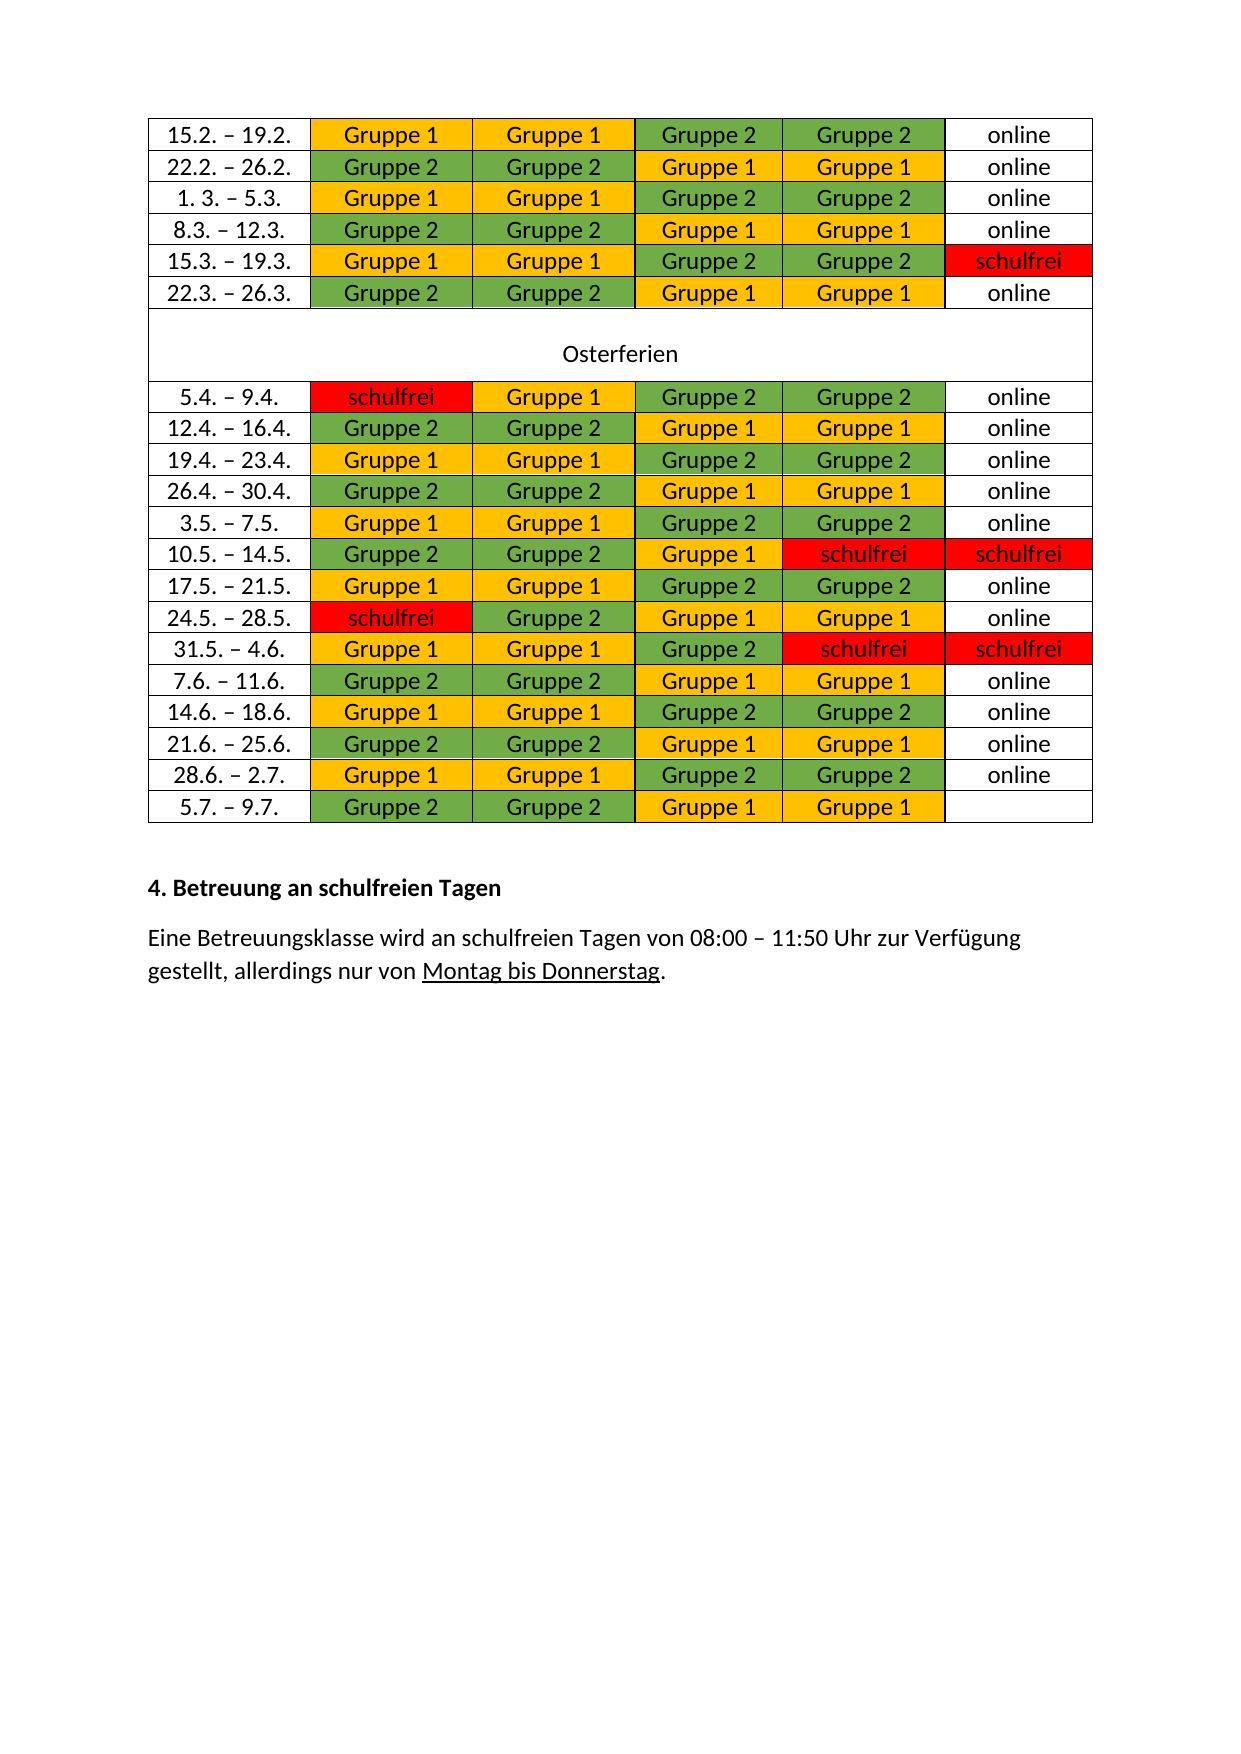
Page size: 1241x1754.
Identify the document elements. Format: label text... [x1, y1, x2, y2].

table_cell Gruppe 1 [783, 277, 944, 307]
table_cell online [946, 214, 1092, 244]
table_cell schulfrei [946, 633, 1092, 664]
table_cell Gruppe 2 [473, 665, 634, 695]
table_cell Gruppe 2 [473, 214, 634, 244]
table_cell Gruppe 2 [636, 382, 782, 412]
table_cell Gruppe 1 [473, 444, 634, 474]
table_cell 10.5. – 14.5. [149, 539, 310, 569]
table_cell 14.6. – 18.6. [149, 696, 310, 727]
table_cell Gruppe 1 [636, 728, 782, 758]
table_cell 26.4. – 30.4. [149, 476, 310, 506]
table_cell Gruppe 2 [636, 182, 782, 213]
table_cell 21.6. – 25.6. [149, 728, 310, 758]
table_cell 5.4. – 9.4. [149, 382, 310, 412]
table_cell Gruppe 1 [636, 539, 782, 569]
table_cell Gruppe 2 [311, 791, 472, 822]
table_cell Gruppe 1 [473, 182, 634, 213]
table_cell Gruppe 2 [473, 728, 634, 758]
table_cell Gruppe 2 [636, 570, 782, 601]
table_cell Gruppe 2 [311, 728, 472, 758]
table_cell Gruppe 1 [311, 760, 472, 790]
table_cell 3.5. – 7.5. [149, 507, 310, 538]
table_cell Gruppe 2 [311, 413, 472, 443]
table_cell online [946, 382, 1092, 412]
table_cell schulfrei [946, 539, 1092, 569]
table_cell Gruppe 2 [783, 119, 944, 150]
table_cell 15.2. – 19.2. [149, 119, 310, 150]
table_cell Gruppe 1 [473, 507, 634, 538]
table_cell Gruppe 2 [473, 413, 634, 443]
table_cell Gruppe 2 [311, 214, 472, 244]
table_cell Gruppe 2 [783, 570, 944, 601]
table_cell online [946, 602, 1092, 632]
table_cell 17.5. – 21.5. [149, 570, 310, 601]
table_cell Gruppe 2 [473, 602, 634, 632]
table_cell Gruppe 1 [636, 277, 782, 307]
table_cell online [946, 728, 1092, 758]
table_cell 31.5. – 4.6. [149, 633, 310, 664]
table_cell Gruppe 1 [311, 119, 472, 150]
table_cell online [946, 760, 1092, 790]
table_cell online [946, 444, 1092, 474]
table_cell schulfrei [783, 539, 944, 569]
table_cell Gruppe 2 [311, 277, 472, 307]
table_cell Gruppe 1 [783, 151, 944, 181]
table_cell online [946, 119, 1092, 150]
text 4. Betreuung an schulfreien Tagen [148, 872, 1092, 903]
table_cell 24.5. – 28.5. [149, 602, 310, 632]
table_cell Gruppe 2 [473, 476, 634, 506]
table_cell online [946, 665, 1092, 695]
table_cell Gruppe 2 [636, 444, 782, 474]
table_cell Gruppe 1 [473, 570, 634, 601]
table_cell Gruppe 1 [311, 570, 472, 601]
table_cell [946, 791, 1092, 822]
table_cell Gruppe 1 [311, 633, 472, 664]
table_cell online [946, 507, 1092, 538]
table_cell Gruppe 2 [783, 245, 944, 276]
table_cell 8.3. – 12.3. [149, 214, 310, 244]
table_cell Osterferien [149, 309, 1092, 381]
table_cell online [946, 151, 1092, 181]
table_cell Gruppe 1 [311, 696, 472, 727]
table_cell Gruppe 1 [473, 633, 634, 664]
table_cell online [946, 277, 1092, 307]
table_cell Gruppe 2 [473, 791, 634, 822]
table_cell 28.6. – 2.7. [149, 760, 310, 790]
table_cell Gruppe 1 [636, 413, 782, 443]
table_cell Gruppe 1 [783, 476, 944, 506]
table_cell Gruppe 1 [636, 665, 782, 695]
table_cell 19.4. – 23.4. [149, 444, 310, 474]
table_cell online [946, 182, 1092, 213]
table_cell schulfrei [311, 382, 472, 412]
table_cell Gruppe 1 [783, 602, 944, 632]
table_cell 22.3. – 26.3. [149, 277, 310, 307]
table_cell schulfrei [946, 245, 1092, 276]
table_cell Gruppe 1 [783, 214, 944, 244]
table_cell Gruppe 1 [636, 791, 782, 822]
table_cell 22.2. – 26.2. [149, 151, 310, 181]
text Eine Betreuungsklasse wird an schulfreien Tagen von 08:00 – 11:50 Uhr zur Verfügung gestellt, allerdings nur von Montag bis Donnerstag. [148, 922, 1092, 985]
table_cell Gruppe 1 [783, 791, 944, 822]
table_cell 5.7. – 9.7. [149, 791, 310, 822]
table_cell online [946, 696, 1092, 727]
table_cell Gruppe 1 [311, 507, 472, 538]
table_cell Gruppe 2 [311, 539, 472, 569]
table_cell 12.4. – 16.4. [149, 413, 310, 443]
table_cell Gruppe 1 [783, 413, 944, 443]
table_cell Gruppe 2 [783, 507, 944, 538]
table_cell online [946, 570, 1092, 601]
table_cell Gruppe 1 [311, 444, 472, 474]
table_cell Gruppe 1 [473, 245, 634, 276]
table_cell Gruppe 1 [311, 245, 472, 276]
table_cell Gruppe 2 [636, 696, 782, 727]
table_cell 1. 3. – 5.3. [149, 182, 310, 213]
table_cell Gruppe 1 [783, 665, 944, 695]
table_cell Gruppe 1 [783, 728, 944, 758]
table_cell Gruppe 2 [636, 245, 782, 276]
table_cell Gruppe 1 [473, 696, 634, 727]
table_cell Gruppe 1 [636, 151, 782, 181]
table_cell Gruppe 2 [473, 151, 634, 181]
table_cell Gruppe 2 [311, 151, 472, 181]
table_cell Gruppe 2 [473, 539, 634, 569]
table_cell Gruppe 1 [311, 182, 472, 213]
table_cell Gruppe 2 [783, 696, 944, 727]
table_cell Gruppe 2 [783, 382, 945, 412]
table_cell online [946, 413, 1092, 443]
table_cell Gruppe 1 [473, 382, 635, 412]
table_cell Gruppe 2 [783, 182, 944, 213]
table_cell Gruppe 1 [636, 214, 782, 244]
table_cell Gruppe 2 [311, 665, 472, 695]
table_cell Gruppe 2 [473, 277, 634, 307]
table_cell schulfrei [311, 602, 472, 632]
table_cell online [946, 476, 1092, 506]
table_cell Gruppe 2 [636, 760, 782, 790]
table_cell schulfrei [783, 633, 944, 664]
table_cell Gruppe 2 [783, 444, 944, 474]
table_cell Gruppe 1 [473, 119, 634, 150]
table_cell Gruppe 2 [636, 119, 782, 150]
table_cell Gruppe 2 [636, 507, 782, 538]
table_cell 7.6. – 11.6. [149, 665, 310, 695]
table_cell Gruppe 1 [473, 760, 634, 790]
table_cell Gruppe 2 [311, 476, 472, 506]
table_cell Gruppe 2 [783, 760, 944, 790]
table_cell 15.3. – 19.3. [149, 245, 310, 276]
table_cell Gruppe 1 [636, 602, 782, 632]
table_cell Gruppe 2 [636, 633, 782, 664]
table_cell Gruppe 1 [636, 476, 782, 506]
